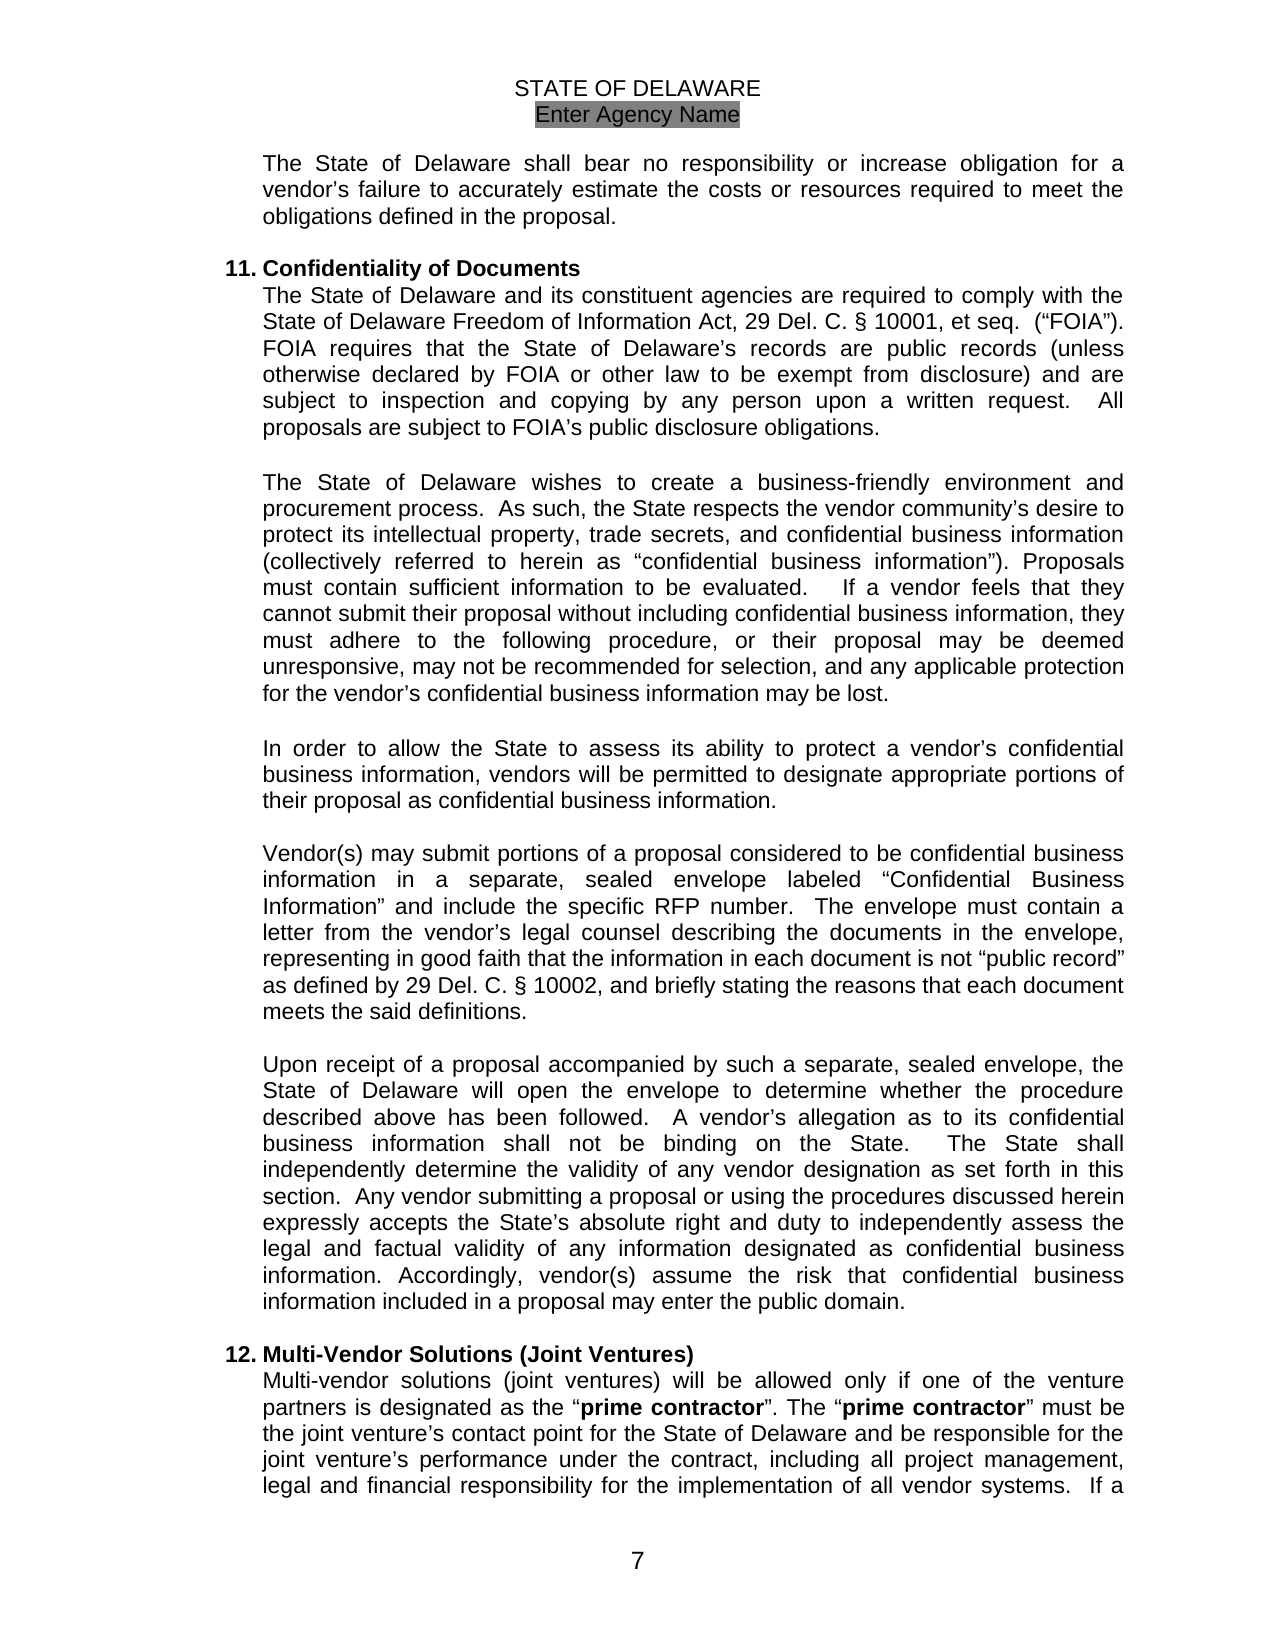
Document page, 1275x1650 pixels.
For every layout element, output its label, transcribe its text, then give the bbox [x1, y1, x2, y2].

list Vendor(s) may submit portions of a proposal considered to be confidential business information in a separate, sealed envelope labeled “Confidential Business Information” and include the specific RFP number. The envelope must contain a letter from the vendor’s legal counsel describing the documents in the envelope, representing in good faith that the information in each document is not “public record” as defined by 29 Del. C. § 10002, and briefly stating the reasons that each document meets the said definitions. [262, 840, 1125, 1024]
list In order to allow the State to assess its ability to protect a vendor’s confidential business information, vendors will be permitted to designate appropriate portions of their proposal as confidential business information. [262, 734, 1125, 814]
text The State of Delaware shall bear no responsibility or increase obligation for a vendor’s failure to accurately estimate the costs or resources required to meet the obligations defined in the proposal. [262, 150, 1125, 229]
list Upon receipt of a proposal accompanied by such a separate, sealed envelope, the State of Delaware will open the envelope to determine whether the procedure described above has been followed. A vendor’s allegation as to its confidential business information shall not be binding on the State. The State shall independently determine the validity of any vendor designation as set forth in this section. Any vendor submitting a proposal or using the procedures discussed herein expressly accepts the State’s absolute right and duty to independently assess the legal and factual validity of any information designated as confidential business information. Accordingly, vendor(s) assume the risk that confidential business information included in a proposal may enter the public domain. [262, 1051, 1125, 1314]
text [262, 1367, 1125, 1499]
list Confidentiality of Documents [225, 255, 1125, 282]
list The State of Delaware and its constituent agencies are required to comply with the State of Delaware Freedom of Information Act, 29 Del. C. § 10001, et seq. (“FOIA”). FOIA requires that the State of Delaware’s records are public records (unless otherwise declared by FOIA or other law to be exempt from disclosure) and are subject to inspection and copying by any person upon a written request. All proposals are subject to FOIA’s public disclosure obligations. [262, 282, 1125, 440]
list The State of Delaware wishes to create a business-friendly environment and procurement process. As such, the State respects the vendor community’s desire to protect its intellectual property, trade secrets, and confidential business information (collectively referred to herein as “confidential business information”). Proposals must contain sufficient information to be evaluated. If a vendor feels that they cannot submit their proposal without including confidential business information, they must adhere to the following procedure, or their proposal may be deemed unresponsive, may not be recommended for selection, and any applicable protection for the vendor’s confidential business information may be lost. [262, 469, 1125, 706]
list Multi-Vendor Solutions (Joint Ventures) [225, 1341, 1125, 1367]
